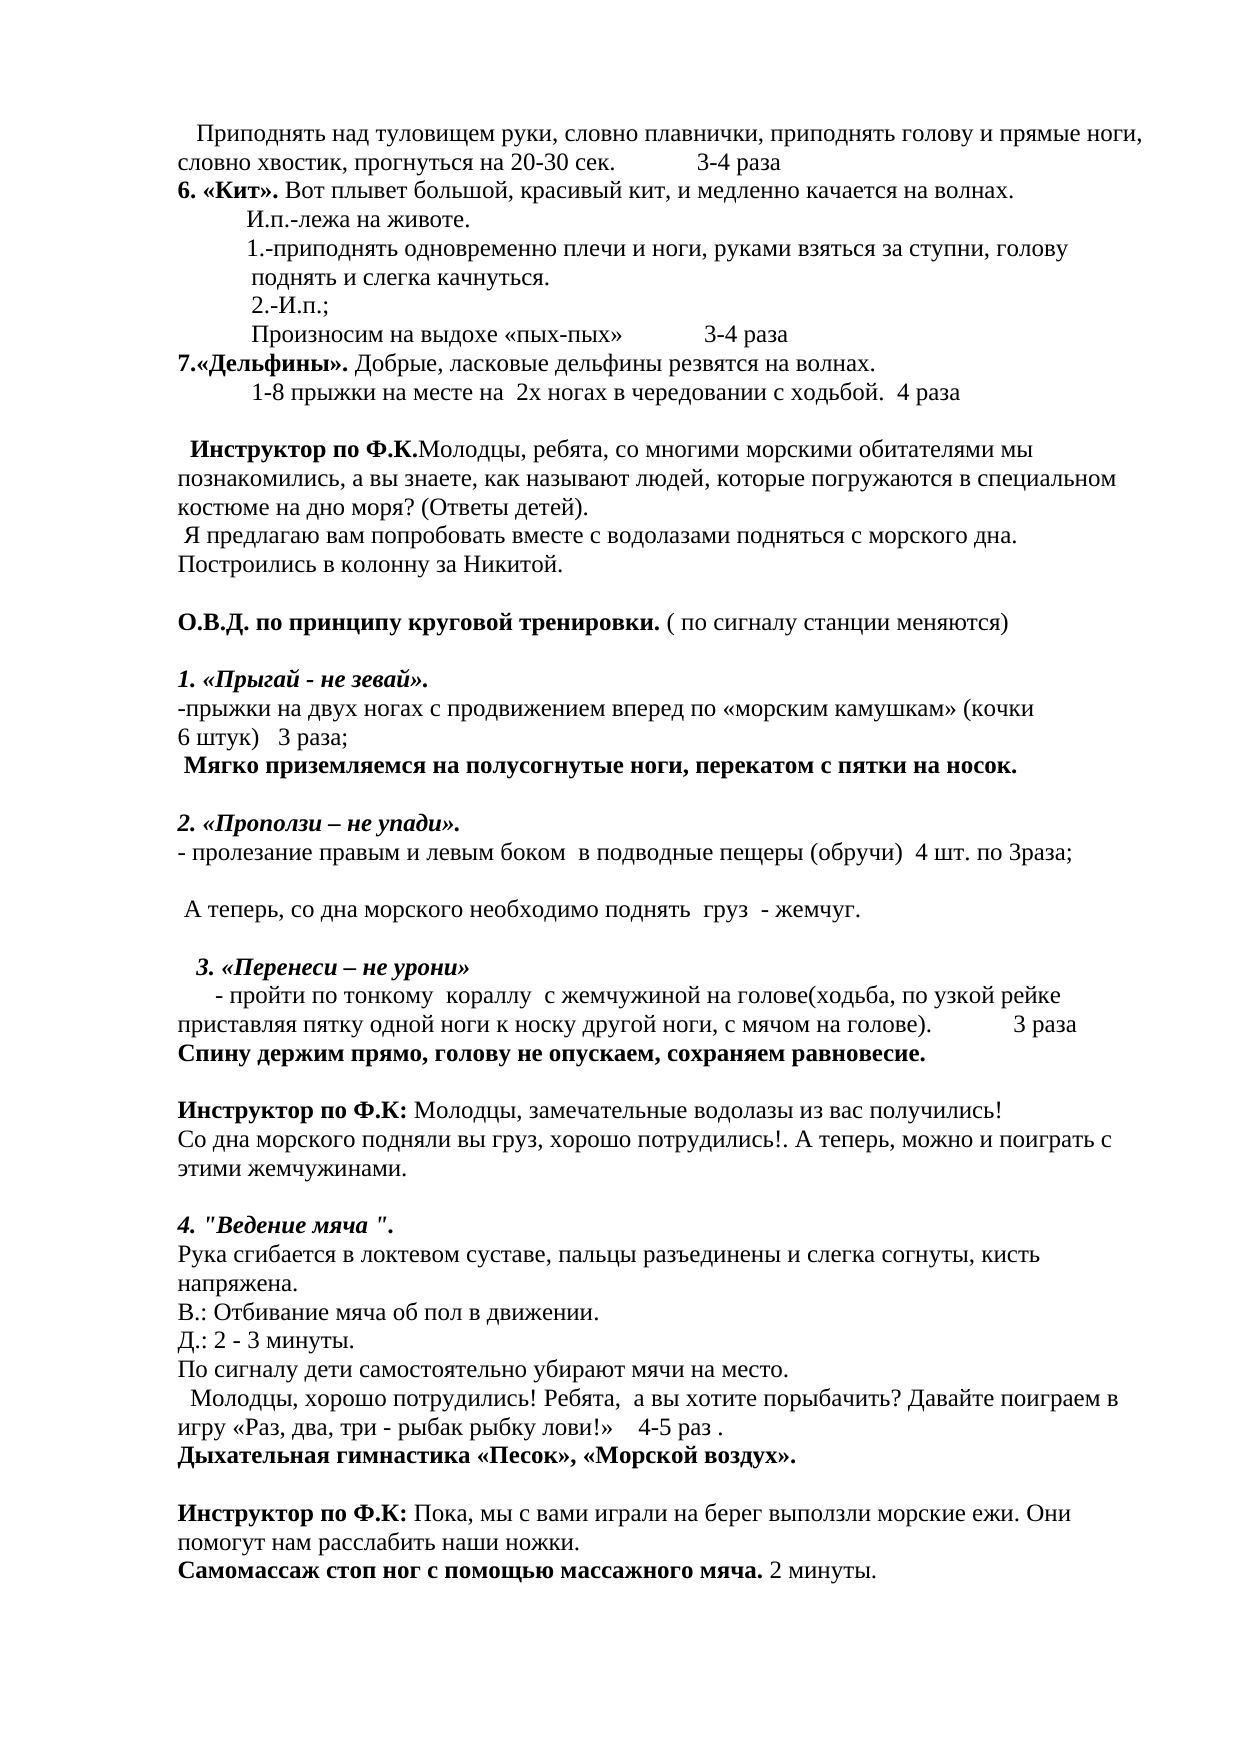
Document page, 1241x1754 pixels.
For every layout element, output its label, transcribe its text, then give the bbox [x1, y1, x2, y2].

text 4. "Ведение мяча ". [177, 1211, 1152, 1239]
text По сигналу дети самостоятельно убирают мячи на место. [177, 1354, 1152, 1383]
text И.п.-лежа на животе. [177, 204, 1152, 233]
text -прыжки на двух ногах с продвижением вперед по «морским камушкам» (кочки [177, 693, 1152, 722]
text 7.«Дельфины». Добрые, ласковые дельфины резвятся на волнах. [177, 348, 1152, 377]
text - пройти по тонкому кораллу с жемчужиной на голове(ходьба, по узкой рейке приставляя пятку одной ноги к носку другой ноги, с мячом на голове). 3 раза [177, 981, 1152, 1038]
text Я предлагаю вам попробовать вместе с водолазами подняться с морского дна. [177, 521, 1152, 549]
text Спину держим прямо, голову не опускаем, сохраняем равновесие. [177, 1038, 1152, 1067]
text - пролезание правым и левым боком в подводные пещеры (обручи) 4 шт. по 3раза; [177, 837, 1152, 866]
text Инструктор по Ф.К: Молодцы, замечательные водолазы из вас получились! [177, 1096, 1152, 1124]
text Рука сгибается в локтевом суставе, пальцы разъединены и слегка согнуты, кисть напряжена. [177, 1239, 1152, 1297]
text 1. «Прыгай - не зевай». [177, 664, 1152, 693]
text Мягко приземляемся на полусогнутые ноги, перекатом с пятки на носок. [177, 751, 1152, 779]
text 2.-И.п.; [177, 291, 1152, 319]
text В.: Отбивание мяча об пол в движении. [177, 1297, 1152, 1326]
text 6 штук) 3 раза; [177, 722, 1152, 751]
text Молодцы, хорошо потрудились! Ребята, а вы хотите порыбачить? Давайте поиграем в игру «Раз, два, три - рыбак рыбку лови!» 4-5 раз . [177, 1383, 1152, 1441]
text Дыхательная гимнастика «Песок», «Морской воздух». [177, 1441, 1152, 1469]
text поднять и слегка качнуться. [177, 262, 1152, 291]
text Произносим на выдохе «пых-пых» 3-4 раза [177, 319, 1152, 348]
text Построились в колонну за Никитой. [177, 549, 1152, 578]
text Самомассаж стоп ног с помощью массажного мяча. 2 минуты. [177, 1556, 1152, 1584]
text 2. «Проползи – не упади». [177, 808, 1152, 837]
text Инструктор по Ф.К: Пока, мы с вами играли на берег выползли морские ежи. Они помогут нам расслабить наши ножки. [177, 1498, 1152, 1556]
text А теперь, со дна морского необходимо поднять груз - жемчуг. [177, 894, 1152, 923]
text Д.: 2 - 3 минуты. [177, 1326, 1152, 1354]
text О.В.Д. по принципу круговой тренировки. ( по сигналу станции меняются) [177, 607, 1152, 636]
text Приподнять над туловищем руки, словно плавнички, приподнять голову и прямые ноги, словно хвостик, прогнуться на 20-30 сек. 3-4 раза [177, 118, 1152, 176]
text 1.-приподнять одновременно плечи и ноги, руками взяться за ступни, голову [177, 233, 1152, 262]
text 3. «Перенеси – не урони» [177, 952, 1152, 981]
text Со дна морского подняли вы груз, хорошо потрудились!. А теперь, можно и поиграть с этими жемчужинами. [177, 1124, 1152, 1182]
text 6. «Кит». Вот плывет большой, красивый кит, и медленно качается на волнах. [177, 176, 1152, 204]
text 1-8 прыжки на месте на 2х ногах в чередовании с ходьбой. 4 раза [177, 377, 1152, 406]
text Инструктор по Ф.К.Молодцы, ребята, со многими морскими обитателями мы познакомились, а вы знаете, как называют людей, которые погружаются в специальном костюме на дно моря? (Ответы детей). [177, 434, 1152, 521]
